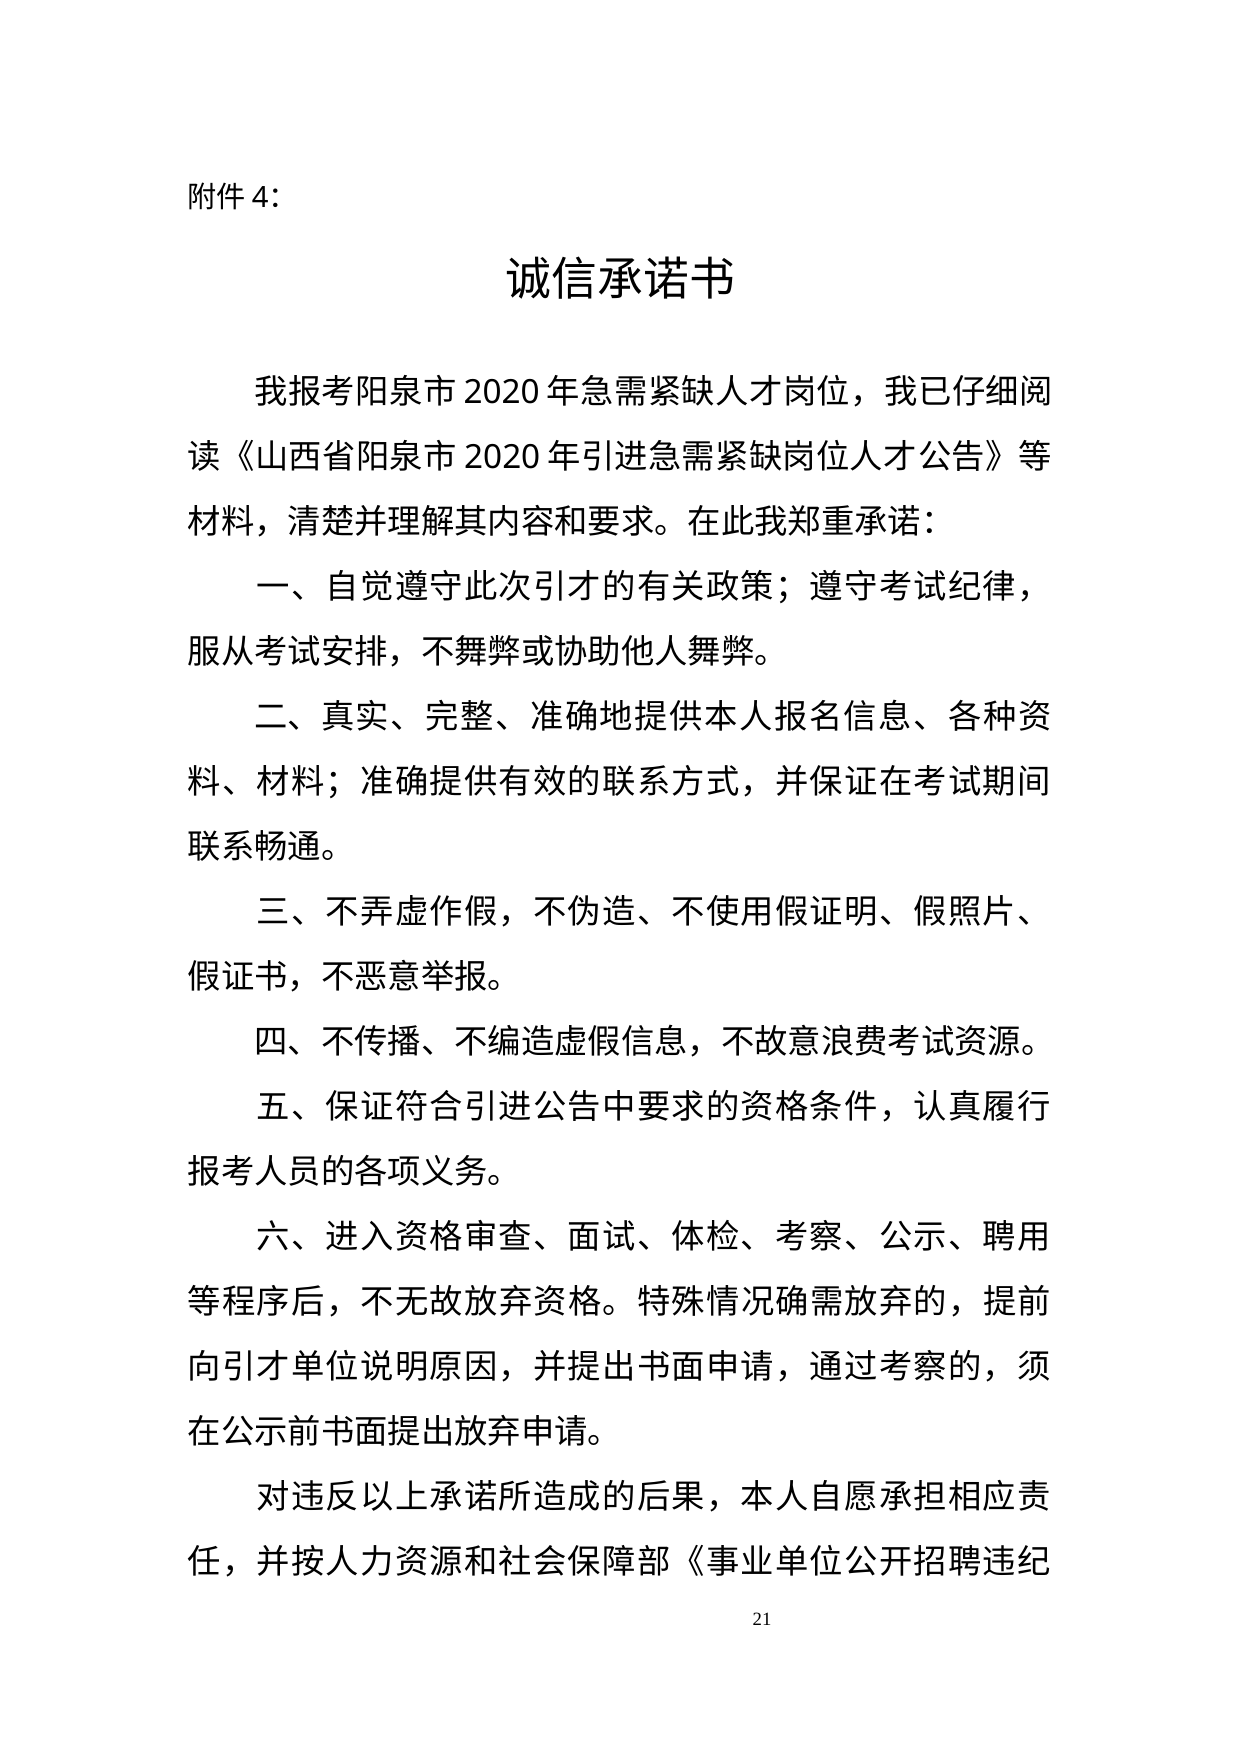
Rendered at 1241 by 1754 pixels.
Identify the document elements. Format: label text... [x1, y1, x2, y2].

text 附件4： [187, 162, 1053, 227]
text 诚信承诺书 [187, 227, 1053, 324]
text 一、自觉遵守此次引才的有关政策；遵守考试纪律，服从考试安排，不舞弊或协助他人舞弊。 [187, 552, 1053, 682]
text 三、不弄虚作假，不伪造、不使用假证明、假照片、假证书，不恶意举报。 [187, 877, 1053, 1007]
list 真实、完整、准确地提供本人报名信息、各种资料、材料；准确提供有效的联系方式，并保证在考试期间联系畅通。 [187, 682, 1053, 877]
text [187, 1462, 1053, 1592]
text 四、不传播、不编造虚假信息，不故意浪费考试资源。 [187, 1007, 1053, 1072]
text 我报考阳泉市2020年急需紧缺人才岗位，我已仔细阅读《山西省阳泉市2020年引进急需紧缺岗位人才公告》等材料，清楚并理解其内容和要求。在此我郑重承诺： [187, 357, 1053, 552]
text 五、保证符合引进公告中要求的资格条件，认真履行报考人员的各项义务。 [187, 1072, 1053, 1202]
text 六、进入资格审查、面试、体检、考察、公示、聘用等程序后，不无故放弃资格。特殊情况确需放弃的，提前向引才单位说明原因，并提出书面申请，通过考察的，须在公示前书面提出放弃申请。 [187, 1202, 1053, 1462]
